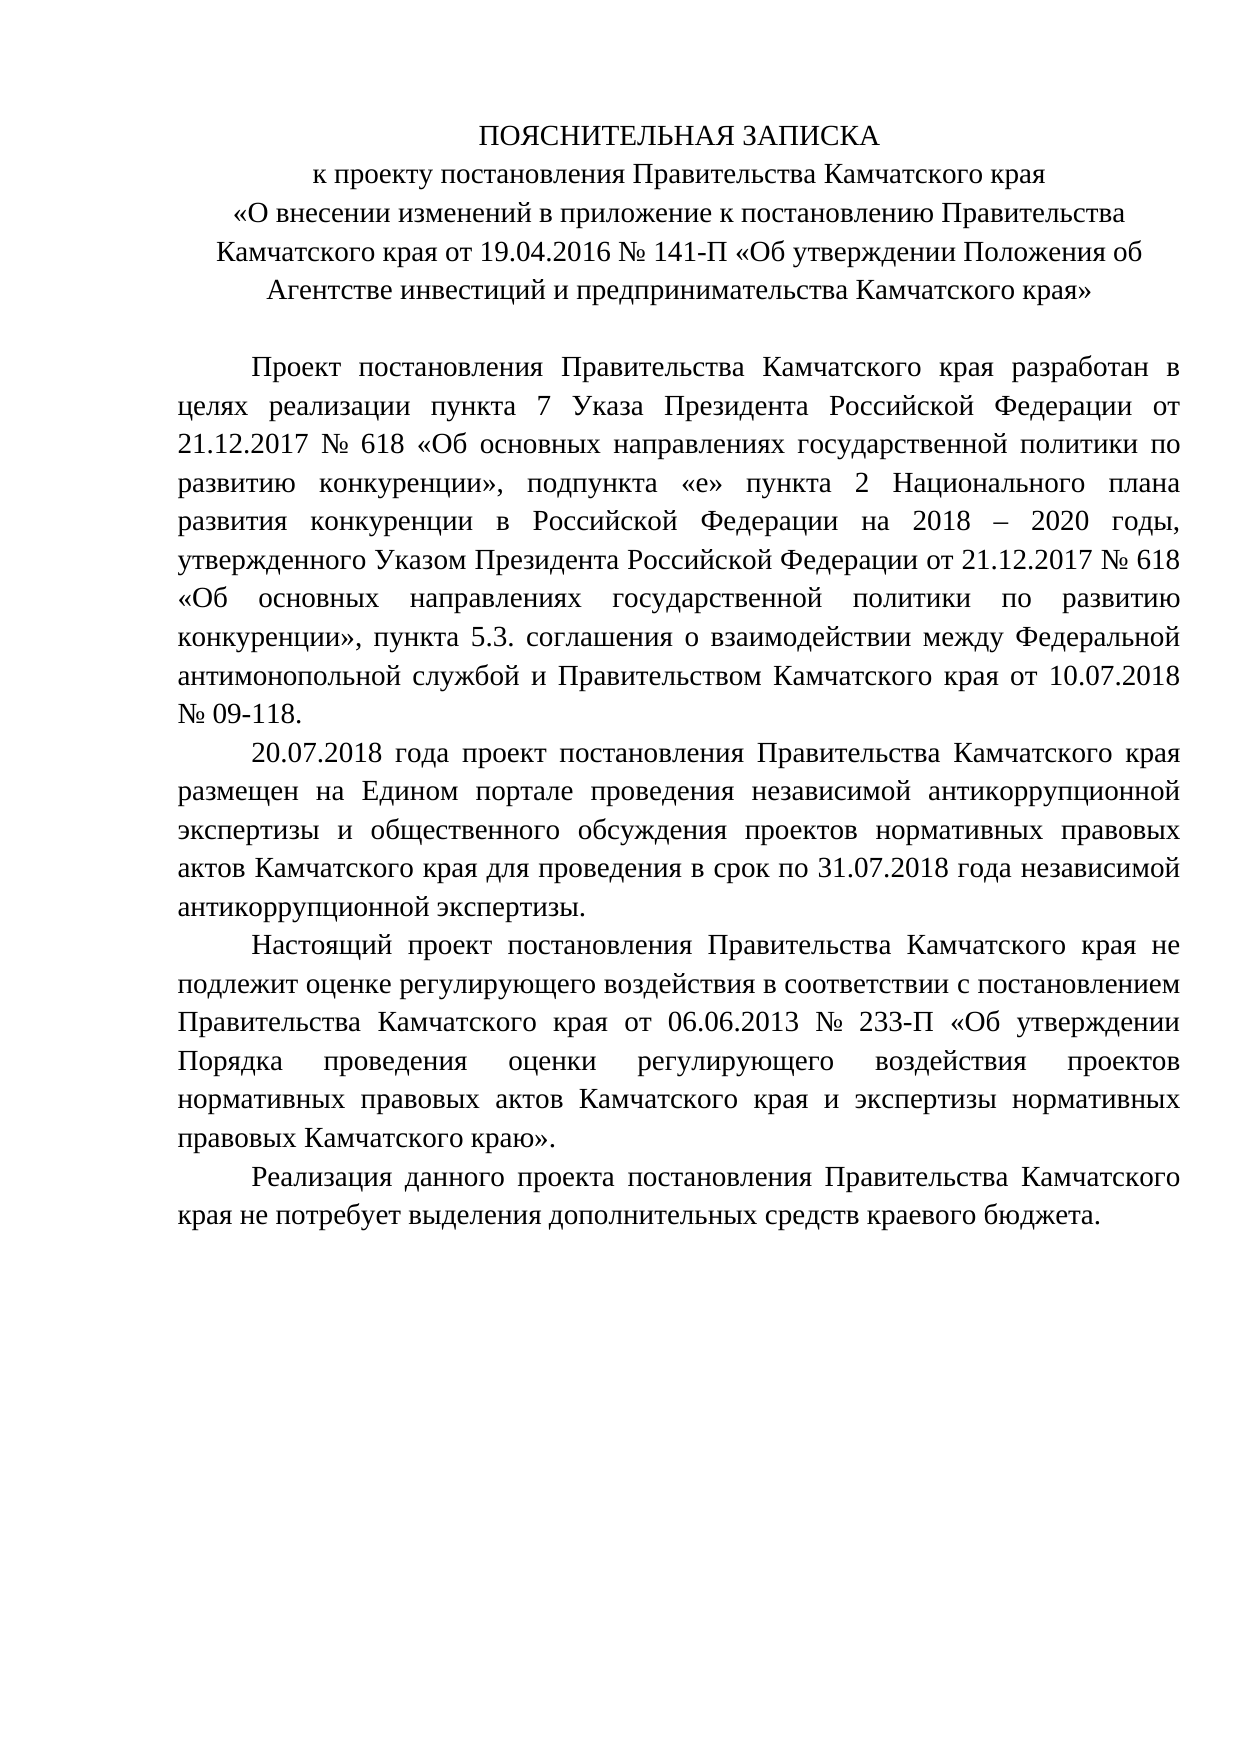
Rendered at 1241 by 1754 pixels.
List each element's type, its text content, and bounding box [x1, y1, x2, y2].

text Камчатского края от 19.04.2016 № 141-П «Об утверждении Положения об Агентстве инвестиций и предпринимательства Камчатского края» [177, 234, 1181, 306]
text 20.07.2018 года проект постановления Правительства Камчатского края размещен на Едином портале проведения независимой антикоррупционной экспертизы и общественного обсуждения проектов нормативных правовых актов Камчатского края для проведения в срок по 31.07.2018 года независимой антикоррупционной экспертизы. [177, 735, 1181, 922]
text Реализация данного проекта постановления Правительства Камчатского края не потребует выделения дополнительных средств краевого бюджета. [177, 1159, 1181, 1231]
text Настоящий проект постановления Правительства Камчатского края не подлежит оценке регулирующего воздействия в соответствии с постановлением Правительства Камчатского края от 06.06.2013 № 233-П «Об утверждении Порядка проведения оценки регулирующего воздействия проектов нормативных правовых актов Камчатского края и экспертизы нормативных правовых Камчатского краю». [177, 927, 1181, 1154]
text Проект постановления Правительства Камчатского края разработан в целях реализации пункта 7 Указа Президента Российской Федерации от 21.12.2017 № 618 «Об основных направлениях государственной политики по развитию конкуренции», подпункта «е» пункта 2 Национального плана развития конкуренции в Российской Федерации на 2018 – 2020 годы, утвержденного Указом Президента Российской Федерации от 21.12.2017 № 618 «Об основных направлениях государственной политики по развитию конкуренции», пункта 5.3. соглашения о взаимодействии между Федеральной антимонопольной службой и Правительством Камчатского края от 10.07.2018 № 09-118. [177, 349, 1181, 730]
text к проекту постановления Правительства Камчатского края [177, 157, 1181, 190]
text «О внесении изменений в приложение к постановлению Правительства [177, 195, 1181, 229]
text ПОЯСНИТЕЛЬНАЯ ЗАПИСКА [177, 118, 1181, 152]
